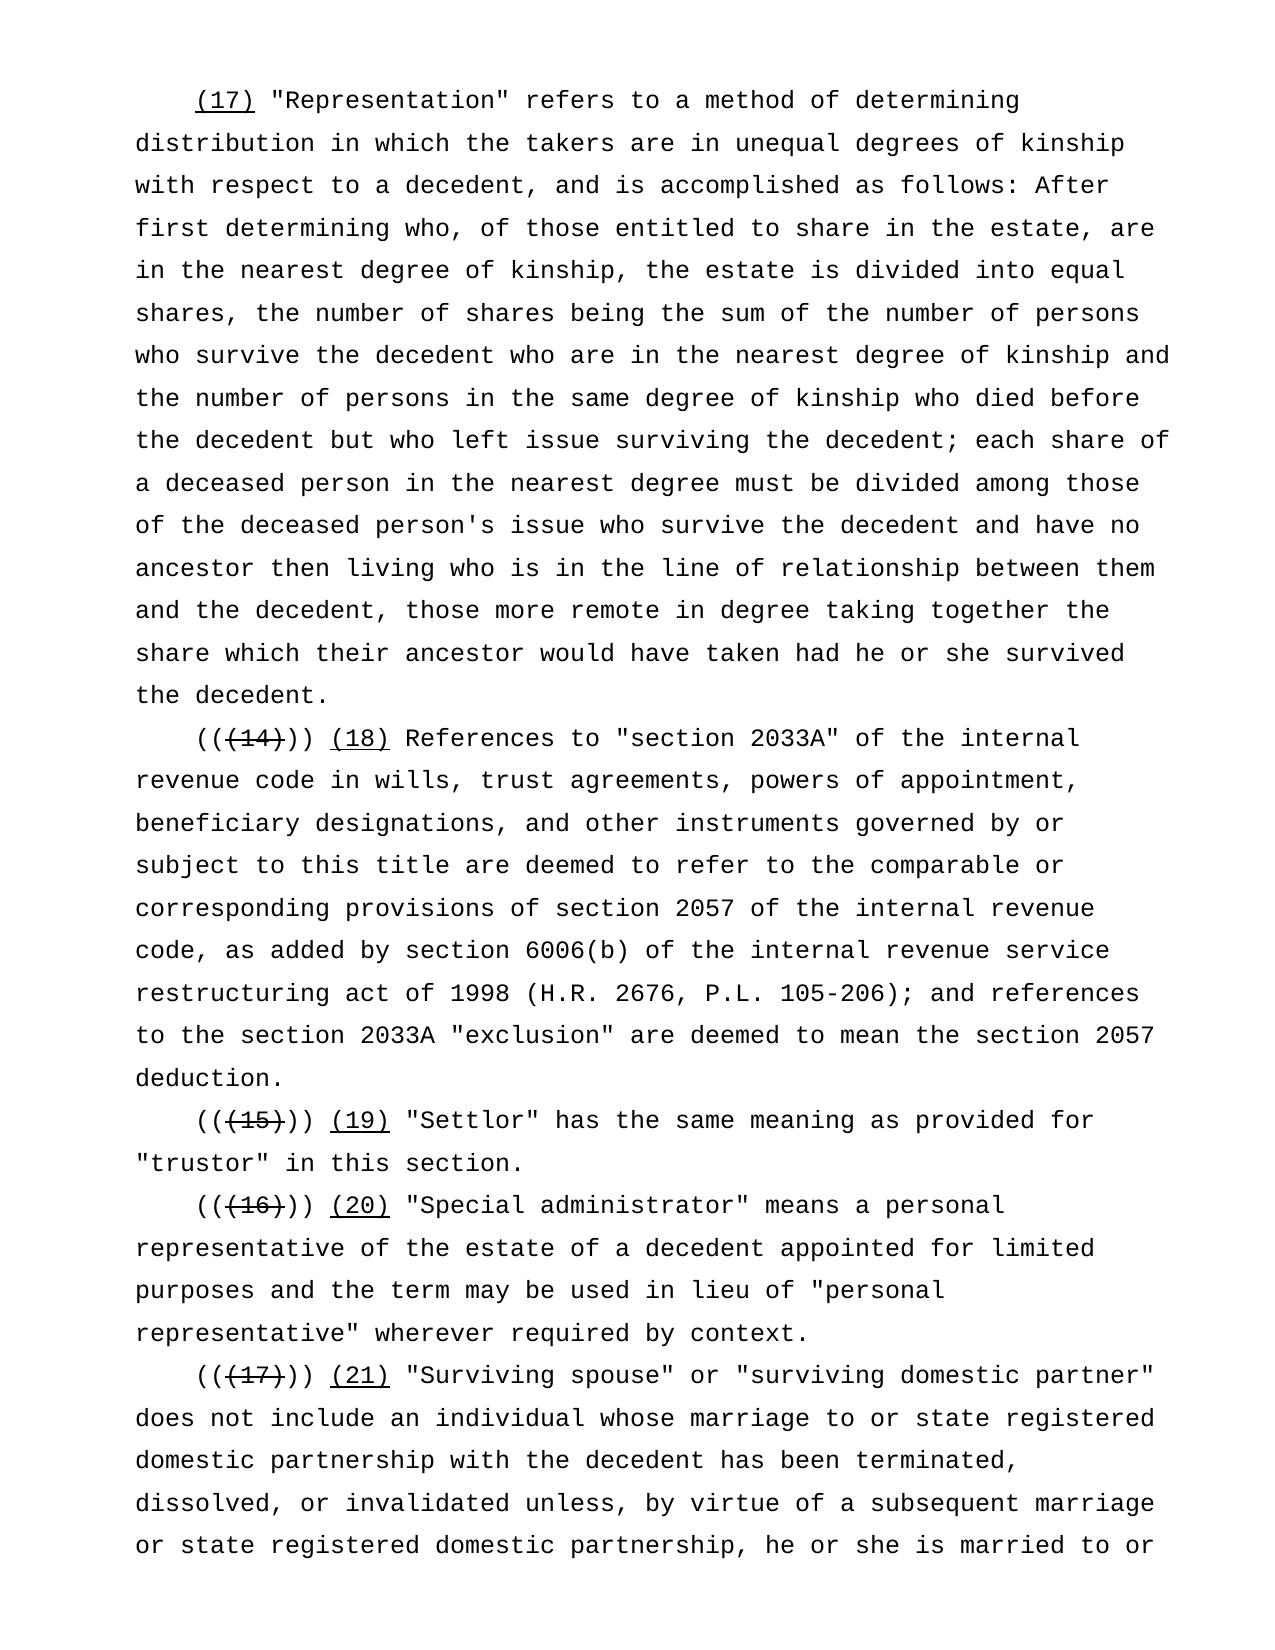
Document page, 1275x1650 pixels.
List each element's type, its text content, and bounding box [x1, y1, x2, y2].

text (((14))) (18) References to "section 2033A" of the internal revenue code in wills, trust agreements, powers of appointment, beneficiary designations, and other instruments governed by or subject to this title are deemed to refer to the comparable or corresponding provisions of section 2057 of the internal revenue code, as added by section 6006(b) of the internal revenue service restructuring act of 1998 (H.R. 2676, P.L. 105-206); and references to the section 2033A "exclusion" are deemed to mean the section 2057 deduction. [135, 712, 1170, 1095]
text (((15))) (19) "Settlor" has the same meaning as provided for "trustor" in this section. [135, 1095, 1170, 1180]
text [135, 1350, 1170, 1562]
text (17) "Representation" refers to a method of determining distribution in which the takers are in unequal degrees of kinship with respect to a decedent, and is accomplished as follows: After first determining who, of those entitled to share in the estate, are in the nearest degree of kinship, the estate is divided into equal shares, the number of shares being the sum of the number of persons who survive the decedent who are in the nearest degree of kinship and the number of persons in the same degree of kinship who died before the decedent but who left issue surviving the decedent; each share of a deceased person in the nearest degree must be divided among those of the deceased person's issue who survive the decedent and have no ancestor then living who is in the line of relationship between them and the decedent, those more remote in degree taking together the share which their ancestor would have taken had he or she survived the decedent. [135, 75, 1170, 712]
text (((16))) (20) "Special administrator" means a personal representative of the estate of a decedent appointed for limited purposes and the term may be used in lieu of "personal representative" wherever required by context. [135, 1180, 1170, 1350]
